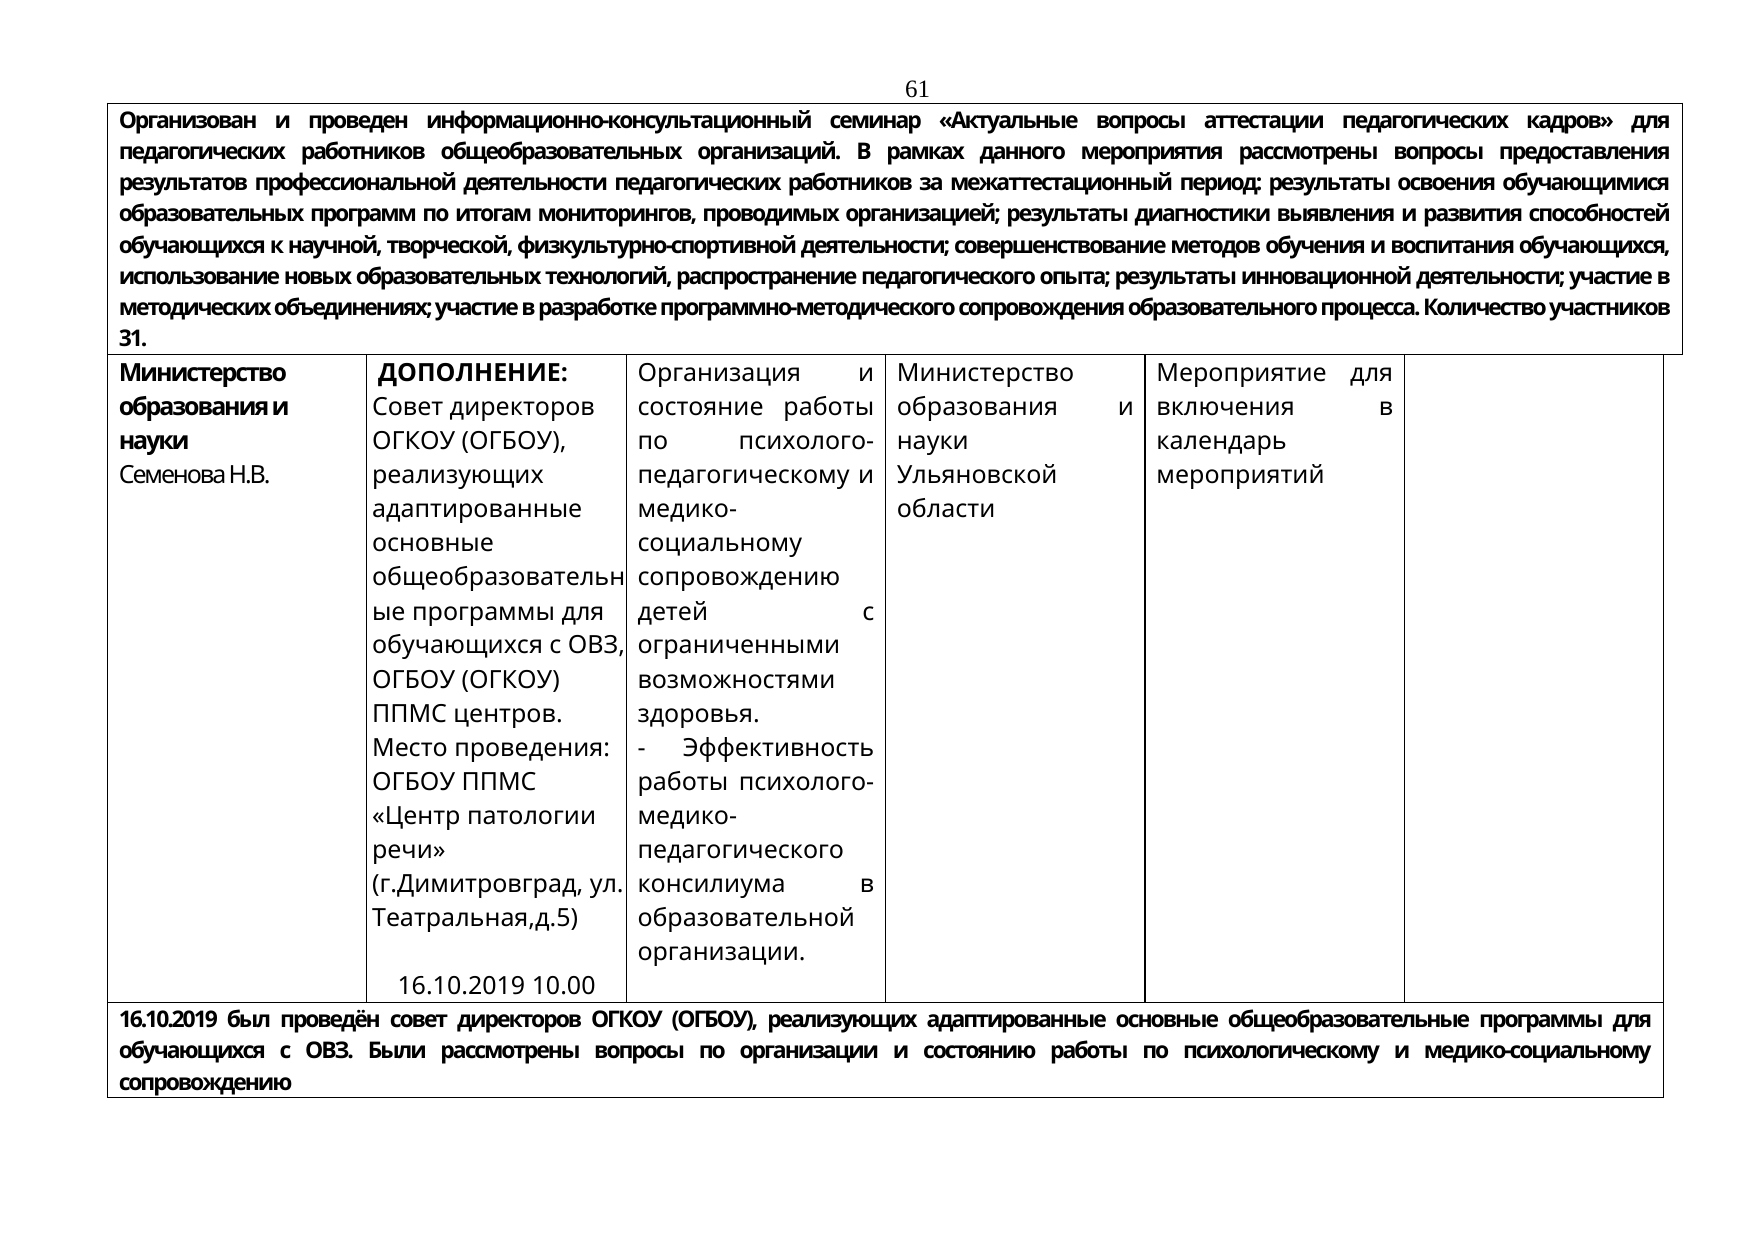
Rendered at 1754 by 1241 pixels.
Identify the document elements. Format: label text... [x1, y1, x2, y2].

table_cell Мероприятие для включения в календарь мероприятий [1146, 355, 1404, 1002]
table_cell Министерство образования и науки Ульяновской области [886, 355, 1144, 1002]
table_cell Министерство образования и науки Семенова Н.В. [108, 355, 366, 1002]
table_cell ДОПОЛНЕНИЕ: Совет директоров ОГКОУ (ОГБОУ), реализующих адаптированные основные общеобразовательные программы для обучающихся с ОВЗ, ОГБОУ (ОГКОУ) ППМС центров. Место проведения: ОГБОУ ППМС «Центр патологии речи» (г.Димитровград, ул. Театральная,д.5) 16.10.2019 10.00 [367, 355, 626, 1002]
table_cell Организован и проведен информационно-консультационный семинар «Актуальные вопросы аттестации педагогических кадров» для педагогических работников общеобразовательных организаций. В рамках данного мероприятия рассмотрены вопросы предоставления результатов профессиональной деятельности педагогических работников за межаттестационный период: результаты освоения обучающимися образовательных программ по итогам мониторингов, проводимых организацией; результаты диагностики выявления и развития способностей обучающихся к научной, творческой, физкультурно-спортивной деятельности; совершенствование методов обучения и воспитания обучающихся, использование новых образовательных технологий, распространение педагогического опыта; результаты инновационной деятельности; участие в методических объединениях; участие в разработке программно-методического сопровождения образовательного процесса. Количество участников 31. [108, 104, 1682, 354]
table_cell Организация и состояние работы по психолого-педагогическому и медико-социальному сопровождению детей с ограниченными возможностями здоровья. - Эффективность работы психолого-медико-педагогического консилиума в образовательной организации. [627, 355, 885, 1002]
table_cell 16.10.2019 был проведён совет директоров ОГКОУ (ОГБОУ), реализующих адаптированные основные общеобразовательные программы для обучающихся с ОВЗ. Были рассмотрены вопросы по организации и состоянию работы по психологическому и медико-социальному сопровождению [108, 1003, 1663, 1097]
table_cell [1405, 355, 1663, 1002]
